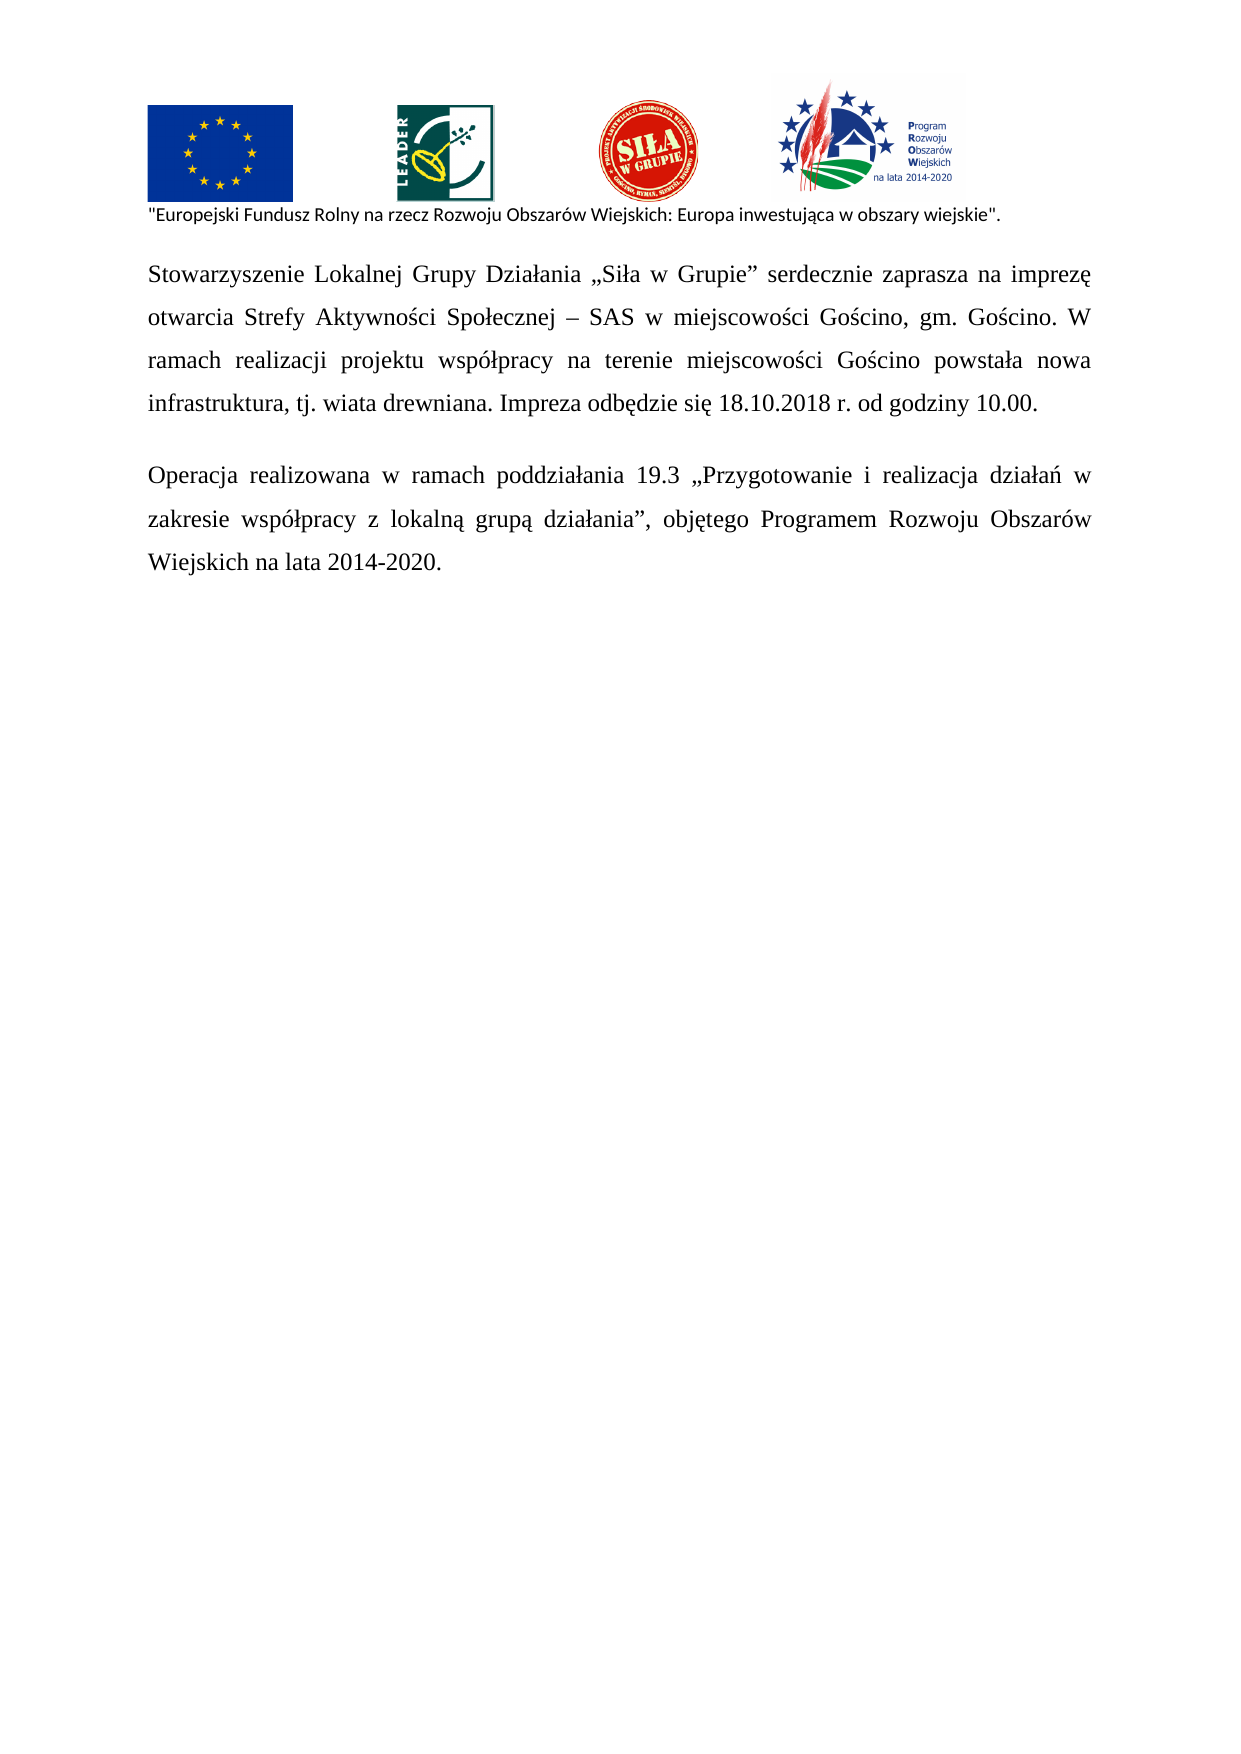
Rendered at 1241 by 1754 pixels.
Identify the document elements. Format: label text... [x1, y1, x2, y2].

picture [147, 105, 293, 202]
text Stowarzyszenie Lokalnej Grupy Działania „Siła w Grupie” serdecznie zaprasza na imprezę otwarcia Strefy Aktywności Społecznej – SAS w miejscowości Gościno, gm. Gościno. W ramach realizacji projektu współpracy na terenie miejscowości Gościno powstała nowa infrastruktura, tj. wiata drewniana. Impreza odbędzie się 18.10.2018 r. od godziny 10.00. [148, 259, 1093, 417]
picture [770, 73, 966, 202]
text Operacja realizowana w ramach poddziałania 19.3 „Przygotowanie i realizacja działań w zakresie współpracy z lokalną grupą działania”, objętego Programem Rozwoju Obszarów Wiejskich na lata 2014-2020. [148, 461, 1093, 576]
picture [396, 105, 495, 202]
picture [598, 100, 699, 202]
